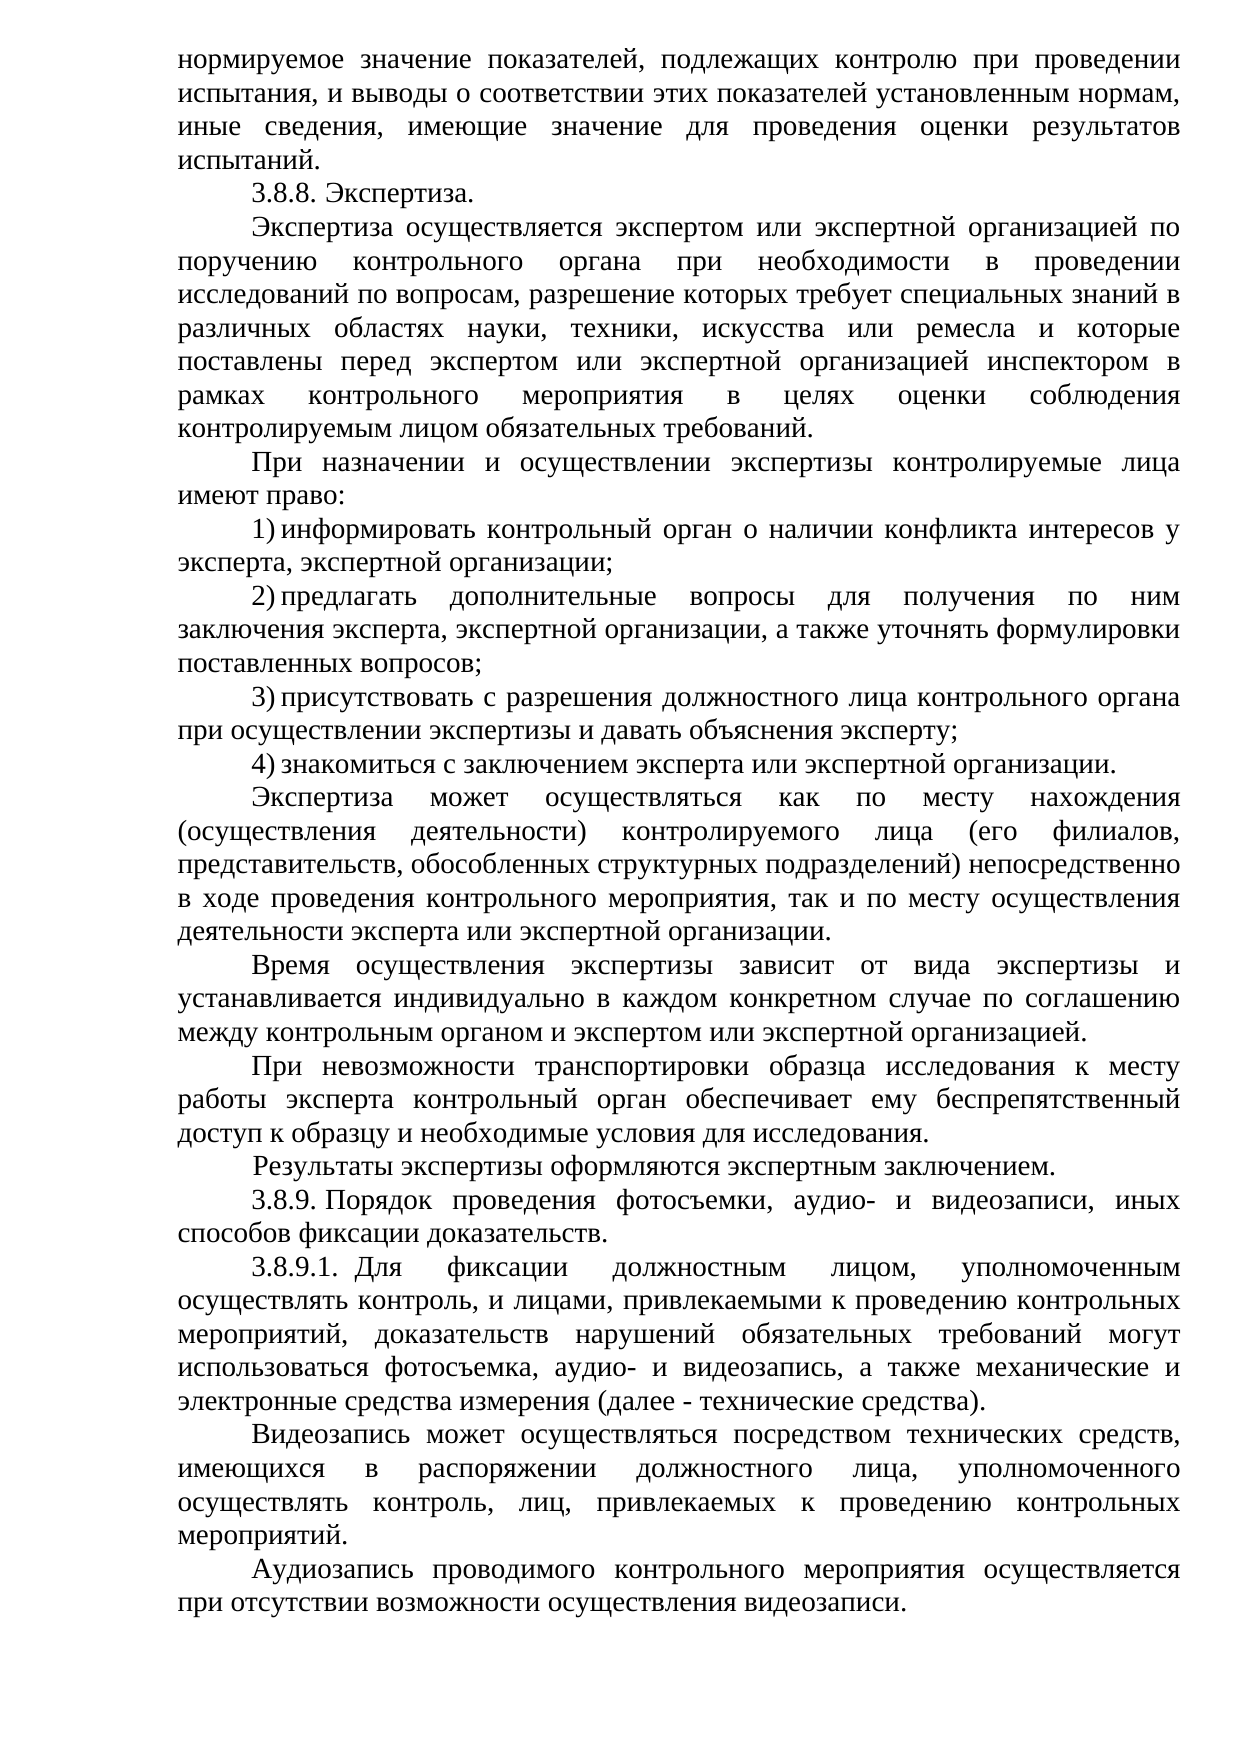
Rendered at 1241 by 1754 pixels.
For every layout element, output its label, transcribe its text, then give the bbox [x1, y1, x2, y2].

list Для фиксации должностным лицом, уполномоченным осуществлять контроль, и лицами, привлекаемыми к проведению контрольных мероприятий, доказательств нарушений обязательных требований могут использоваться фотосъемка, аудио- и видеозапись, а также механические и электронные средства измерения (далее - технические средства). [177, 1249, 1181, 1417]
list знакомиться с заключением эксперта или экспертной организации. [177, 746, 1181, 779]
list предлагать дополнительные вопросы для получения по ним заключения эксперта, экспертной организации, а также уточнять формулировки поставленных вопросов; [177, 578, 1181, 679]
list При невозможности транспортировки образца исследования к месту работы эксперта контрольный орган обеспечивает ему беспрепятственный доступ к образцу и необходимые условия для исследования. [177, 1048, 1181, 1148]
list Порядок проведения фотосъемки, аудио- и видеозаписи, иных способов фиксации доказательств. [177, 1182, 1181, 1249]
list Время осуществления экспертизы зависит от вида экспертизы и устанавливается индивидуально в каждом конкретном случае по соглашению между контрольным органом и экспертом или экспертной организацией. [177, 947, 1181, 1048]
list При назначении и осуществлении экспертизы контролируемые лица имеют право: [177, 444, 1181, 511]
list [177, 41, 1181, 176]
list Аудиозапись проводимого контрольного мероприятия осуществляется при отсутствии возможности осуществления видеозаписи. [177, 1551, 1181, 1618]
list Экспертиза. [177, 176, 1181, 209]
list присутствовать с разрешения должностного лица контрольного органа при осуществлении экспертизы и давать объяснения эксперту; [177, 679, 1181, 746]
list Видеозапись может осуществляться посредством технических средств, имеющихся в распоряжении должностного лица, уполномоченного осуществлять контроль, лиц, привлекаемых к проведению контрольных мероприятий. [177, 1417, 1181, 1551]
list Экспертиза осуществляется экспертом или экспертной организацией по поручению контрольного органа при необходимости в проведении исследований по вопросам, разрешение которых требует специальных знаний в различных областях науки, техники, искусства или ремесла и которые поставлены перед экспертом или экспертной организацией инспектором в рамках контрольного мероприятия в целях оценки соблюдения контролируемым лицом обязательных требований. [177, 209, 1181, 444]
list Экспертиза может осуществляться как по месту нахождения (осуществления деятельности) контролируемого лица (его филиалов, представительств, обособленных структурных подразделений) непосредственно в ходе проведения контрольного мероприятия, так и по месту осуществления деятельности эксперта или экспертной организации. [177, 779, 1181, 947]
text Результаты экспертизы оформляются экспертным заключением. [177, 1148, 1181, 1182]
list информировать контрольный орган о наличии конфликта интересов у эксперта, экспертной организации; [177, 511, 1181, 578]
